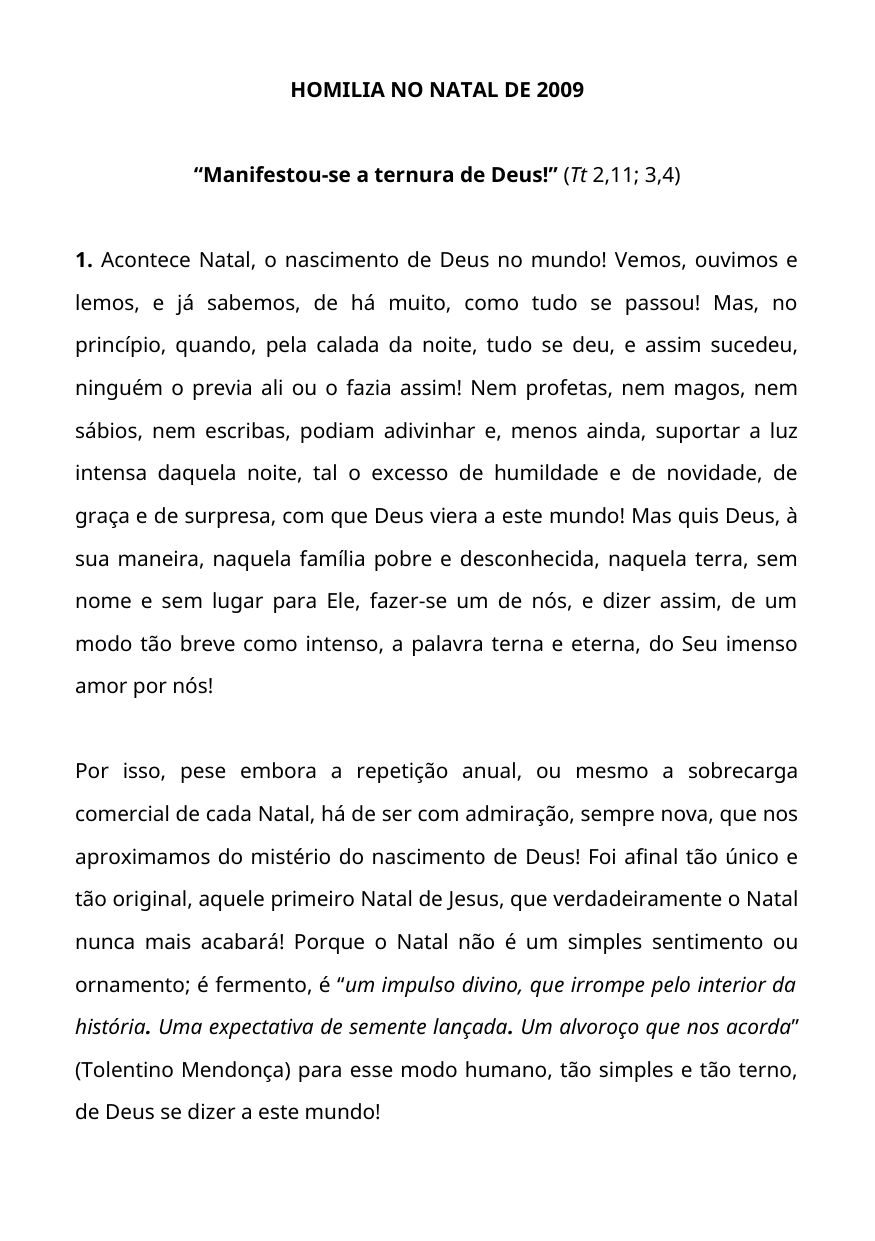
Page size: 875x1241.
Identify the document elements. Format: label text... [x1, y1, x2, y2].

text HOMILIA NO NATAL DE 2009 [75, 75, 799, 103]
text “Manifestou-se a ternura de Deus!” (Tt 2,11; 3,4) [75, 160, 799, 189]
text Por isso, pese embora a repetição anual, ou mesmo a sobrecarga comercial de cada Natal, há de ser com admiração, sempre nova, que nos aproximamos do mistério do nascimento de Deus! Foi afinal tão único e tão original, aquele primeiro Natal de Jesus, que verdadeiramente o Natal nunca mais acabará! Porque o Natal não é um simples sentimento ou ornamento; é fermento, é “um impulso divino, que irrompe pelo interior da história. Uma expectativa de semente lançada. Um alvoroço que nos acorda” (Tolentino Mendonça) para esse modo humano, tão simples e tão terno, de Deus se dizer a este mundo! [75, 757, 799, 1126]
text 1. Acontece Natal, o nascimento de Deus no mundo! Vemos, ouvimos e lemos, e já sabemos, de há muito, como tudo se passou! Mas, no princípio, quando, pela calada da noite, tudo se deu, e assim sucedeu, ninguém o previa ali ou o fazia assim! Nem profetas, nem magos, nem sábios, nem escribas, podiam adivinhar e, menos ainda, suportar a luz intensa daquela noite, tal o excesso de humildade e de novidade, de graça e de surpresa, com que Deus viera a este mundo! Mas quis Deus, à sua maneira, naquela família pobre e desconhecida, naquela terra, sem nome e sem lugar para Ele, fazer-se um de nós, e dizer assim, de um modo tão breve como intenso, a palavra terna e eterna, do Seu imenso amor por nós! [75, 245, 799, 700]
